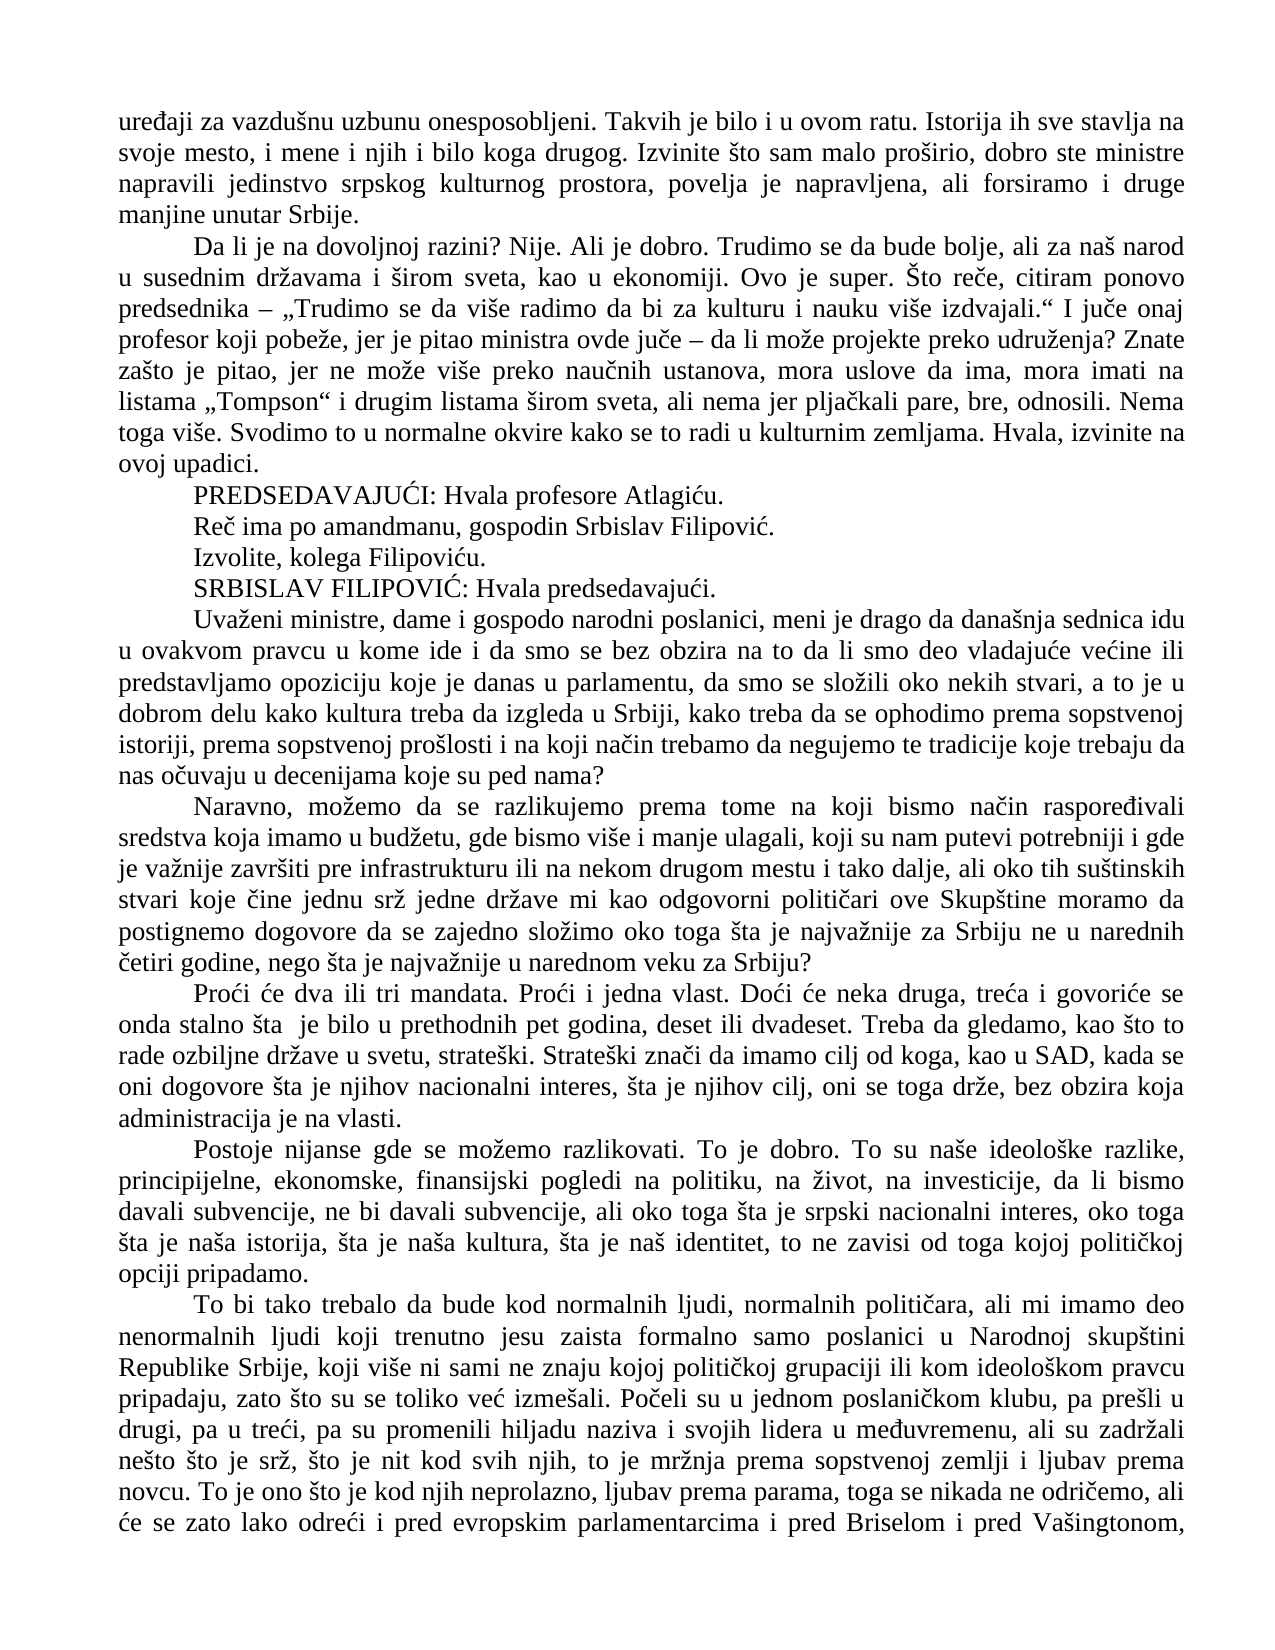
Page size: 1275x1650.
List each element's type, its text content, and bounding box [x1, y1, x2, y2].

text Postoje nijanse gde se možemo razlikovati. To je dobro. To su naše ideološke razlike, principijelne, ekonomske, finansijski pogledi na politiku, na život, na investicije, da li bismo davali subvencije, ne bi davali subvencije, ali oko toga šta je srpski nacionalni interes, oko toga šta je naša istorija, šta je naša kultura, šta je naš identitet, to ne zavisi od toga kojoj političkoj opciji pripadamo. [118, 1133, 1186, 1288]
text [118, 1288, 1186, 1538]
text Reč ima po amandmanu, gospodin Srbislav Filipović. [118, 510, 1186, 541]
text Naravno, možemo da se razlikujemo prema tome na koji bismo način raspoređivali sredstva koja imamo u budžetu, gde bismo više i manje ulagali, koji su nam putevi potrebniji i gde je važnije završiti pre infrastrukturu ili na nekom drugom mestu i tako dalje, ali oko tih suštinskih stvari koje čine jednu srž jedne države mi kao odgovorni političari ove Skupštine moramo da postignemo dogovore da se zajedno složimo oko toga šta je najvažnije za Srbiju ne u narednih četiri godine, nego šta je najvažnije u narednom veku za Srbiju? [118, 790, 1186, 977]
text Proći će dva ili tri mandata. Proći i jedna vlast. Doći će neka druga, treća i govoriće se onda stalno šta je bilo u prethodnih pet godina, deset ili dvadeset. Treba da gledamo, kao što to rade ozbiljne države u svetu, strateški. Strateški znači da imamo cilj od koga, kao u SAD, kada se oni dogovore šta je njihov nacionalni interes, šta je njihov cilj, oni se toga drže, bez obzira koja administracija je na vlasti. [118, 977, 1186, 1133]
text SRBISLAV FILIPOVIĆ: Hvala predsedavajući. [118, 572, 1186, 603]
text Da li je na dovoljnoj razini? Nije. Ali je dobro. Trudimo se da bude bolje, ali za naš narod u susednim državama i širom sveta, kao u ekonomiji. Ovo je super. Što reče, citiram ponovo predsednika – „Trudimo se da više radimo da bi za kulturu i nauku više izdvajali.“ I juče onaj profesor koji pobeže, jer je pitao ministra ovde juče – da li može projekte preko udruženja? Znate zašto je pitao, jer ne može više preko naučnih ustanova, mora uslove da ima, mora imati na listama „Tompson“ i drugim listama širom sveta, ali nema jer pljačkali pare, bre, odnosili. Nema toga više. Svodimo to u normalne okvire kako se to radi u kulturnim zemljama. Hvala, izvinite na ovoj upadici. [118, 229, 1186, 479]
text Uvaženi ministre, dame i gospodo narodni poslanici, meni je drago da današnja sednica idu u ovakvom pravcu u kome ide i da smo se bez obzira na to da li smo deo vladajuće većine ili predstavljamo opoziciju koje je danas u parlamentu, da smo se složili oko nekih stvari, a to je u dobrom delu kako kultura treba da izgleda u Srbiji, kako treba da se ophodimo prema sopstvenoj istoriji, prema sopstvenoj prošlosti i na koji način trebamo da negujemo te tradicije koje trebaju da nas očuvaju u decenijama koje su ped nama? [118, 603, 1186, 790]
text Izvolite, kolega Filipoviću. [118, 541, 1186, 572]
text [118, 105, 1186, 229]
text PREDSEDAVAJUĆI: Hvala profesore Atlagiću. [118, 479, 1186, 510]
